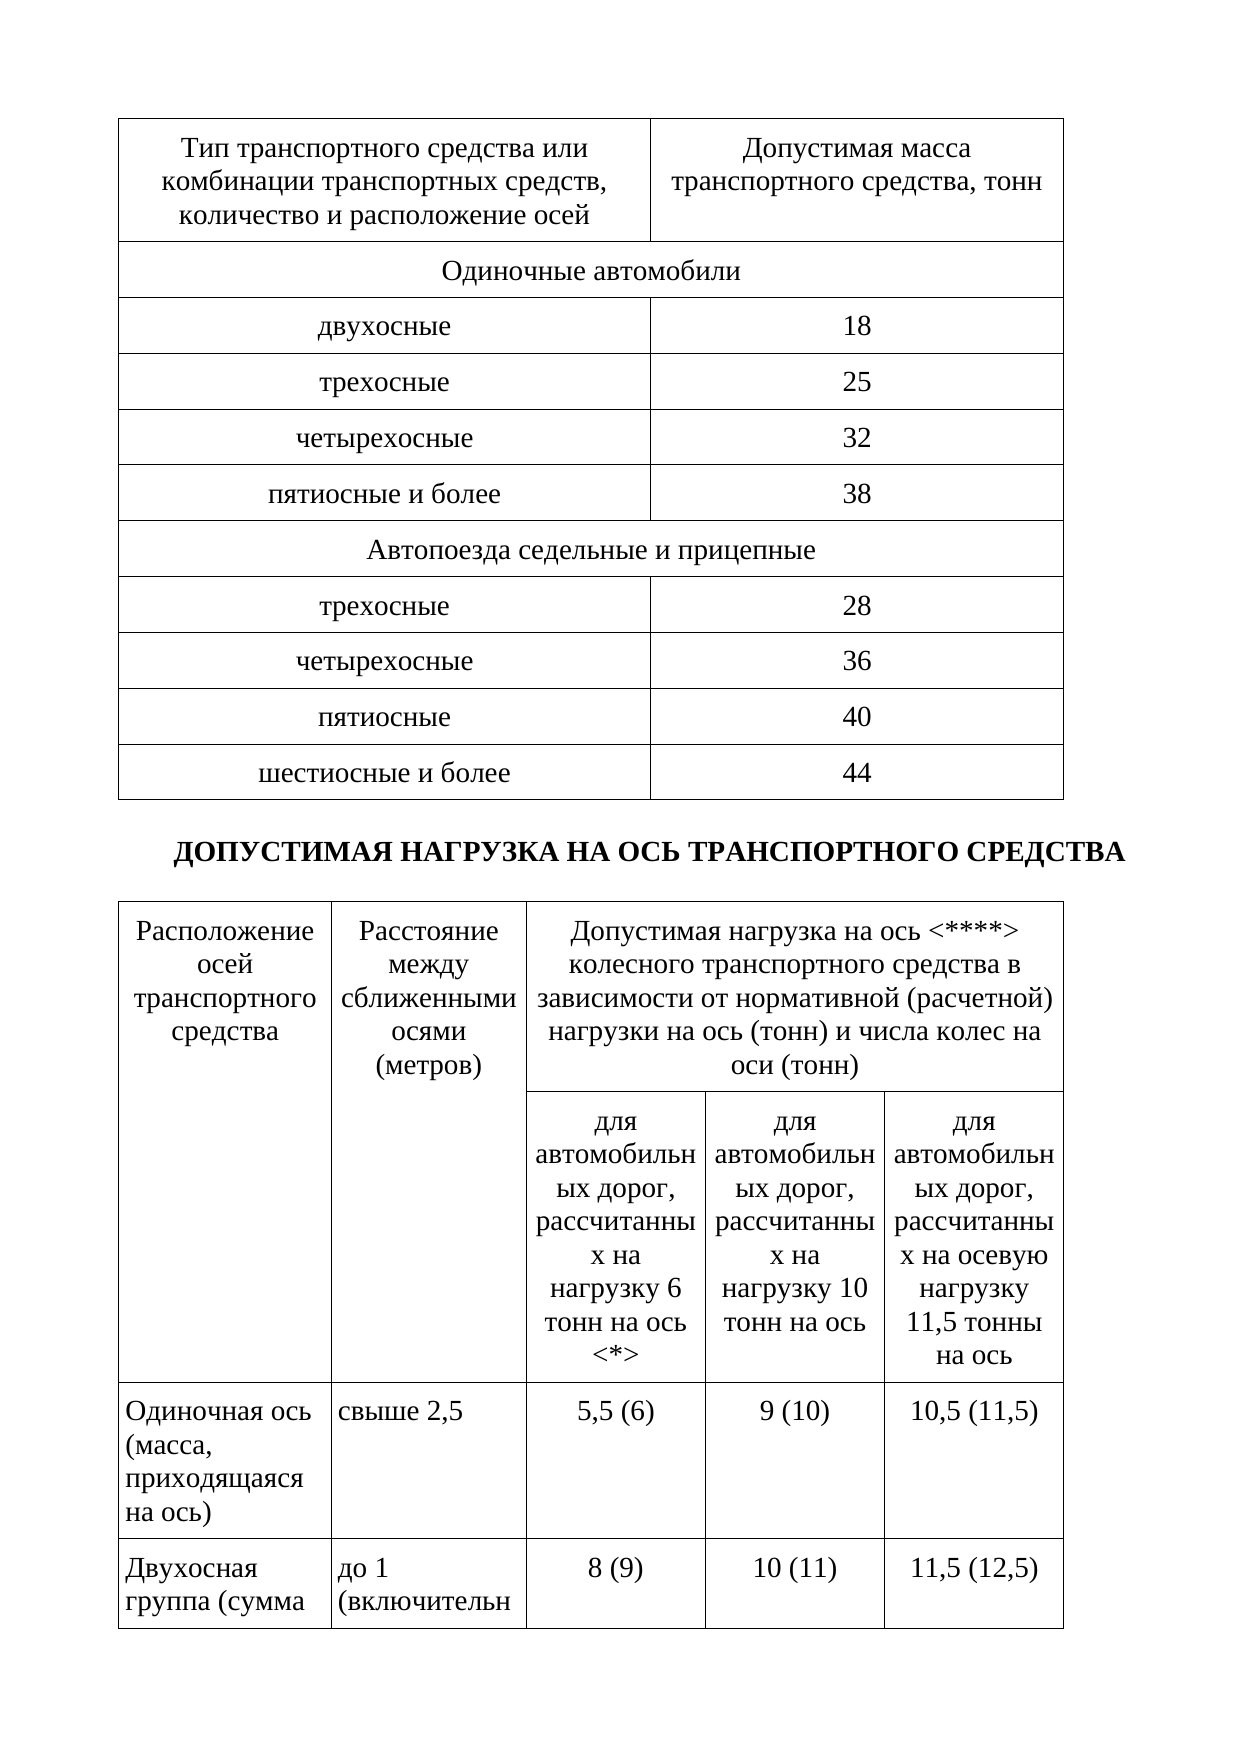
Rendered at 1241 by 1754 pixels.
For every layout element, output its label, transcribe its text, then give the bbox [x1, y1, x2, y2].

table_cell пятиосные [119, 689, 650, 743]
table_cell до 1 (включительно) [332, 1539, 526, 1627]
table_cell 38 [651, 465, 1063, 520]
table_cell для автомобильных дорог, рассчитанных на нагрузку 10 тонн на ось [706, 1092, 884, 1382]
table_cell 5,5 (6) [527, 1383, 705, 1538]
table_cell 9 (10) [706, 1383, 884, 1538]
table_cell шестиосные и более [119, 745, 650, 799]
table_cell свыше 2,5 [332, 1383, 526, 1538]
text ДОПУСТИМАЯ НАГРУЗКА НА ОСЬ ТРАНСПОРТНОГО СРЕДСТВА [118, 834, 1181, 867]
table_cell Одиночная ось (масса, приходящаяся на ось) [119, 1383, 331, 1538]
table_cell 8 (9) [527, 1539, 705, 1627]
table_cell Одиночные автомобили [119, 242, 1063, 297]
table_cell пятиосные и более [119, 465, 650, 520]
table_cell трехосные [119, 577, 650, 632]
table_cell 25 [651, 354, 1063, 408]
table_cell 36 [651, 633, 1063, 688]
table_cell двухосные [119, 298, 650, 353]
table_cell 11,5 (12,5) [885, 1539, 1063, 1627]
table_cell для автомобильных дорог, рассчитанных на нагрузку 6 тонн на ось <*> [527, 1092, 705, 1382]
table_header Тип транспортного средства или комбинации транспортных средств, количество и расположение осей [119, 119, 650, 241]
table_header Допустимая масса транспортного средства, тонн [651, 119, 1063, 241]
table_header Расстояние между сближенными осями (метров) [332, 902, 526, 1382]
table_cell 28 [651, 577, 1063, 632]
table_cell 10 (11) [706, 1539, 884, 1627]
table_cell четырехосные [119, 410, 650, 464]
table_cell трехосные [119, 354, 650, 408]
table_cell 10,5 (11,5) [885, 1383, 1063, 1538]
table_cell Автопоезда седельные и прицепные [119, 521, 1063, 576]
table_cell 40 [651, 689, 1063, 743]
table_cell 44 [651, 745, 1063, 799]
table_cell 18 [651, 298, 1063, 353]
table_header Допустимая нагрузка на ось <****> колесного транспортного средства в зависимости от нормативной (расчетной) нагрузки на ось (тонн) и числа колес на оси (тонн) [527, 902, 1063, 1091]
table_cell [119, 1539, 331, 1627]
table_cell четырехосные [119, 633, 650, 688]
table_cell 32 [651, 410, 1063, 464]
table_cell для автомобильных дорог, рассчитанных на осевую нагрузку 11,5 тонны на ось [885, 1092, 1063, 1382]
table_header Расположение осей транспортного средства [119, 902, 331, 1382]
